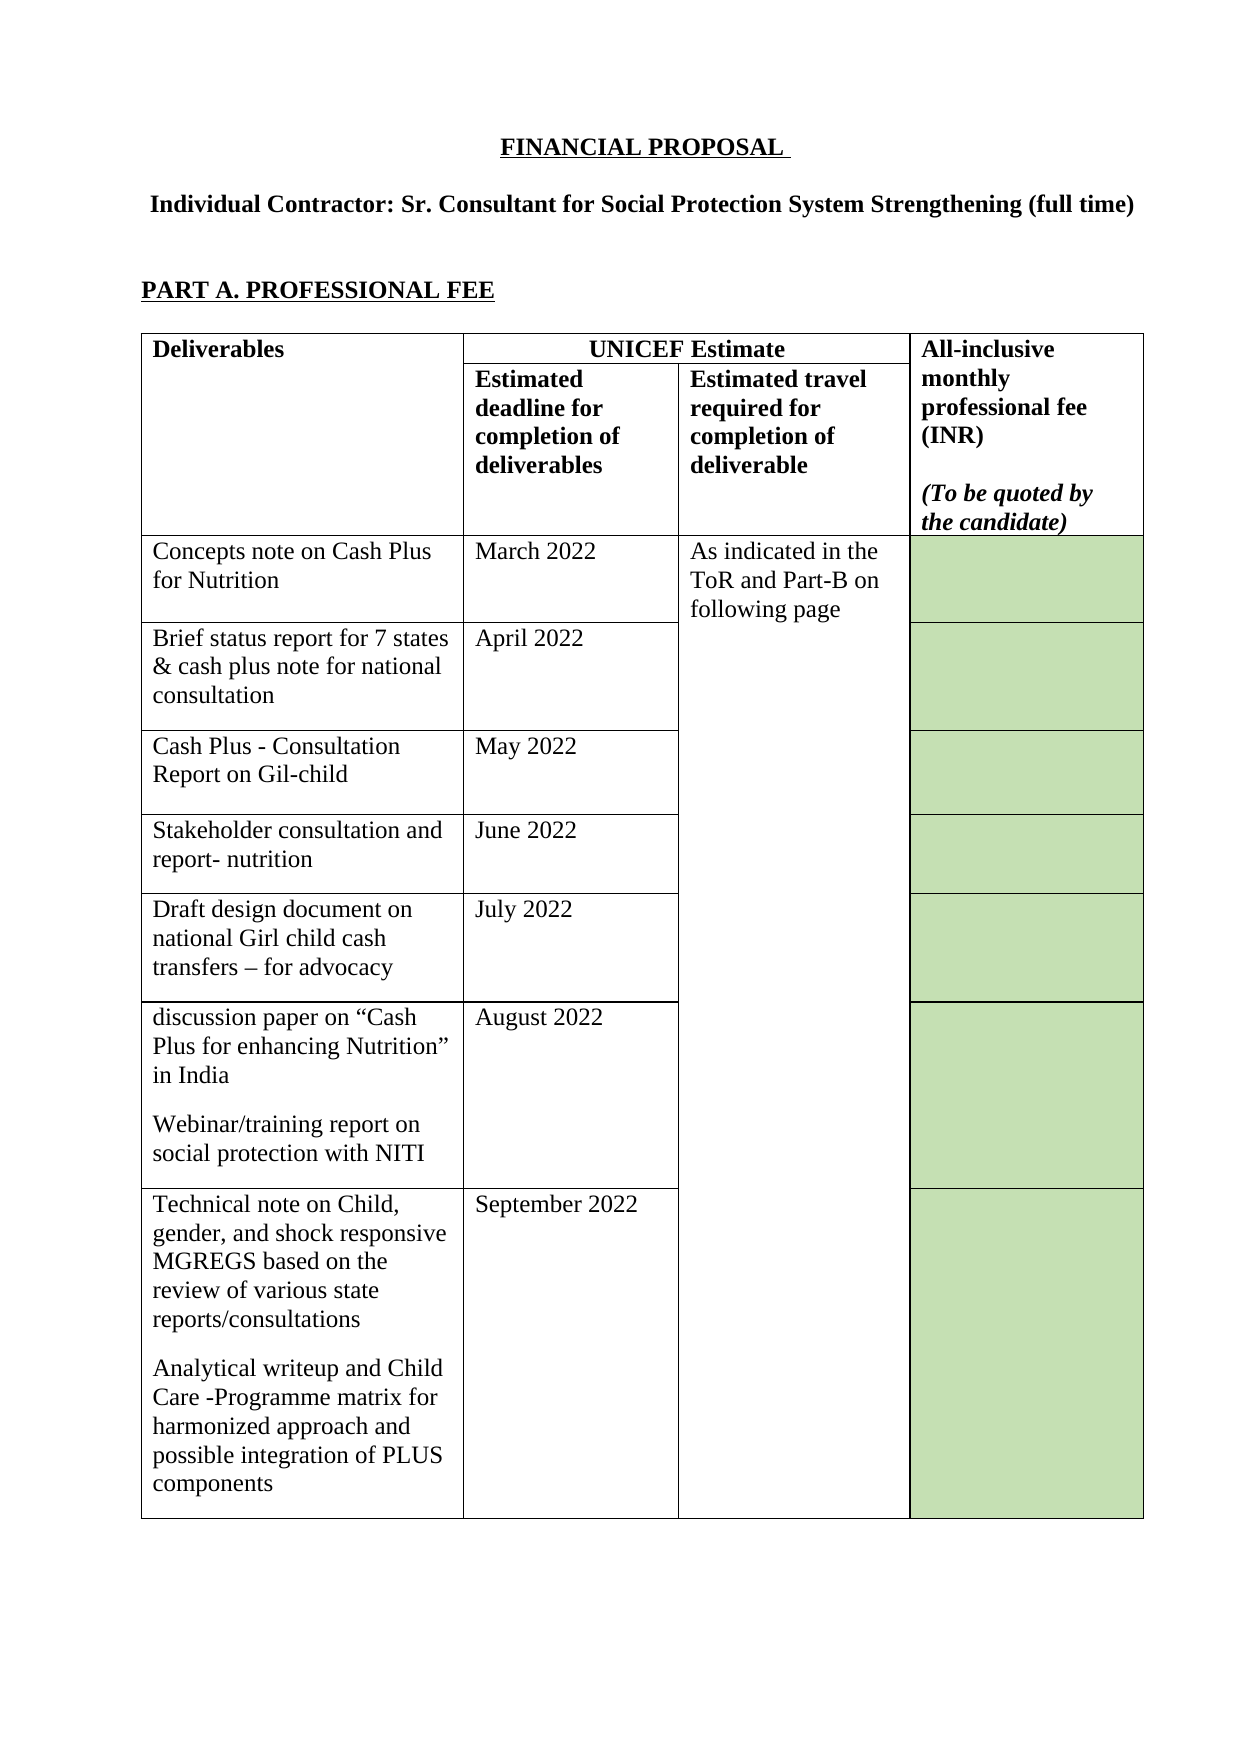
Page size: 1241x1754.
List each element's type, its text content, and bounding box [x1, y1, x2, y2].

table_cell Stakeholder consultation and report- nutrition [142, 815, 463, 893]
table_cell April 2022 [464, 623, 678, 730]
table_cell [911, 894, 1143, 1001]
table_cell March 2022 [464, 536, 678, 622]
table_cell [911, 1189, 1143, 1518]
table_cell May 2022 [464, 731, 678, 814]
table_cell Draft design document on national Girl child cash transfers – for advocacy [142, 894, 463, 1001]
table_cell September 2022 [464, 1189, 678, 1518]
table_cell Cash Plus - Consultation Report on Gil-child [142, 731, 463, 814]
text PART A. PROFESSIONAL FEE [141, 276, 1143, 304]
table_cell Technical note on Child, gender, and shock responsive MGREGS based on the review of various state reports/consultations Analytical writeup and Child Care -Programme matrix for harmonized approach and possible integration of PLUS components [142, 1189, 463, 1518]
table_cell Brief status report for 7 states & cash plus note for national consultation [142, 623, 463, 730]
table_cell August 2022 [464, 1003, 678, 1188]
table_header UNICEF Estimate [464, 334, 909, 363]
table_cell [911, 536, 1143, 622]
table_cell As indicated in the ToR and Part-B on following page [679, 536, 909, 1518]
table_header All-inclusive monthly professional fee (INR) (To be quoted by the candidate) [911, 334, 1143, 535]
table_cell Estimated travel required for completion of deliverable [679, 364, 909, 535]
table_cell discussion paper on “Cash Plus for enhancing Nutrition” in India Webinar/training report on social protection with NITI [142, 1003, 463, 1188]
table_cell [911, 731, 1143, 814]
table_cell Concepts note on Cash Plus for Nutrition [142, 536, 463, 622]
table_cell June 2022 [464, 815, 678, 893]
table_cell [911, 623, 1143, 730]
table_cell Estimated deadline for completion of deliverables [464, 364, 678, 535]
table_cell July 2022 [464, 894, 678, 1001]
table_cell [911, 815, 1143, 893]
table_header Deliverables [142, 334, 463, 535]
text FINANCIAL PROPOSAL [141, 132, 1143, 161]
text Individual Contractor: Sr. Consultant for Social Protection System Strengthening (full time) [141, 189, 1143, 218]
table_cell [911, 1003, 1143, 1188]
